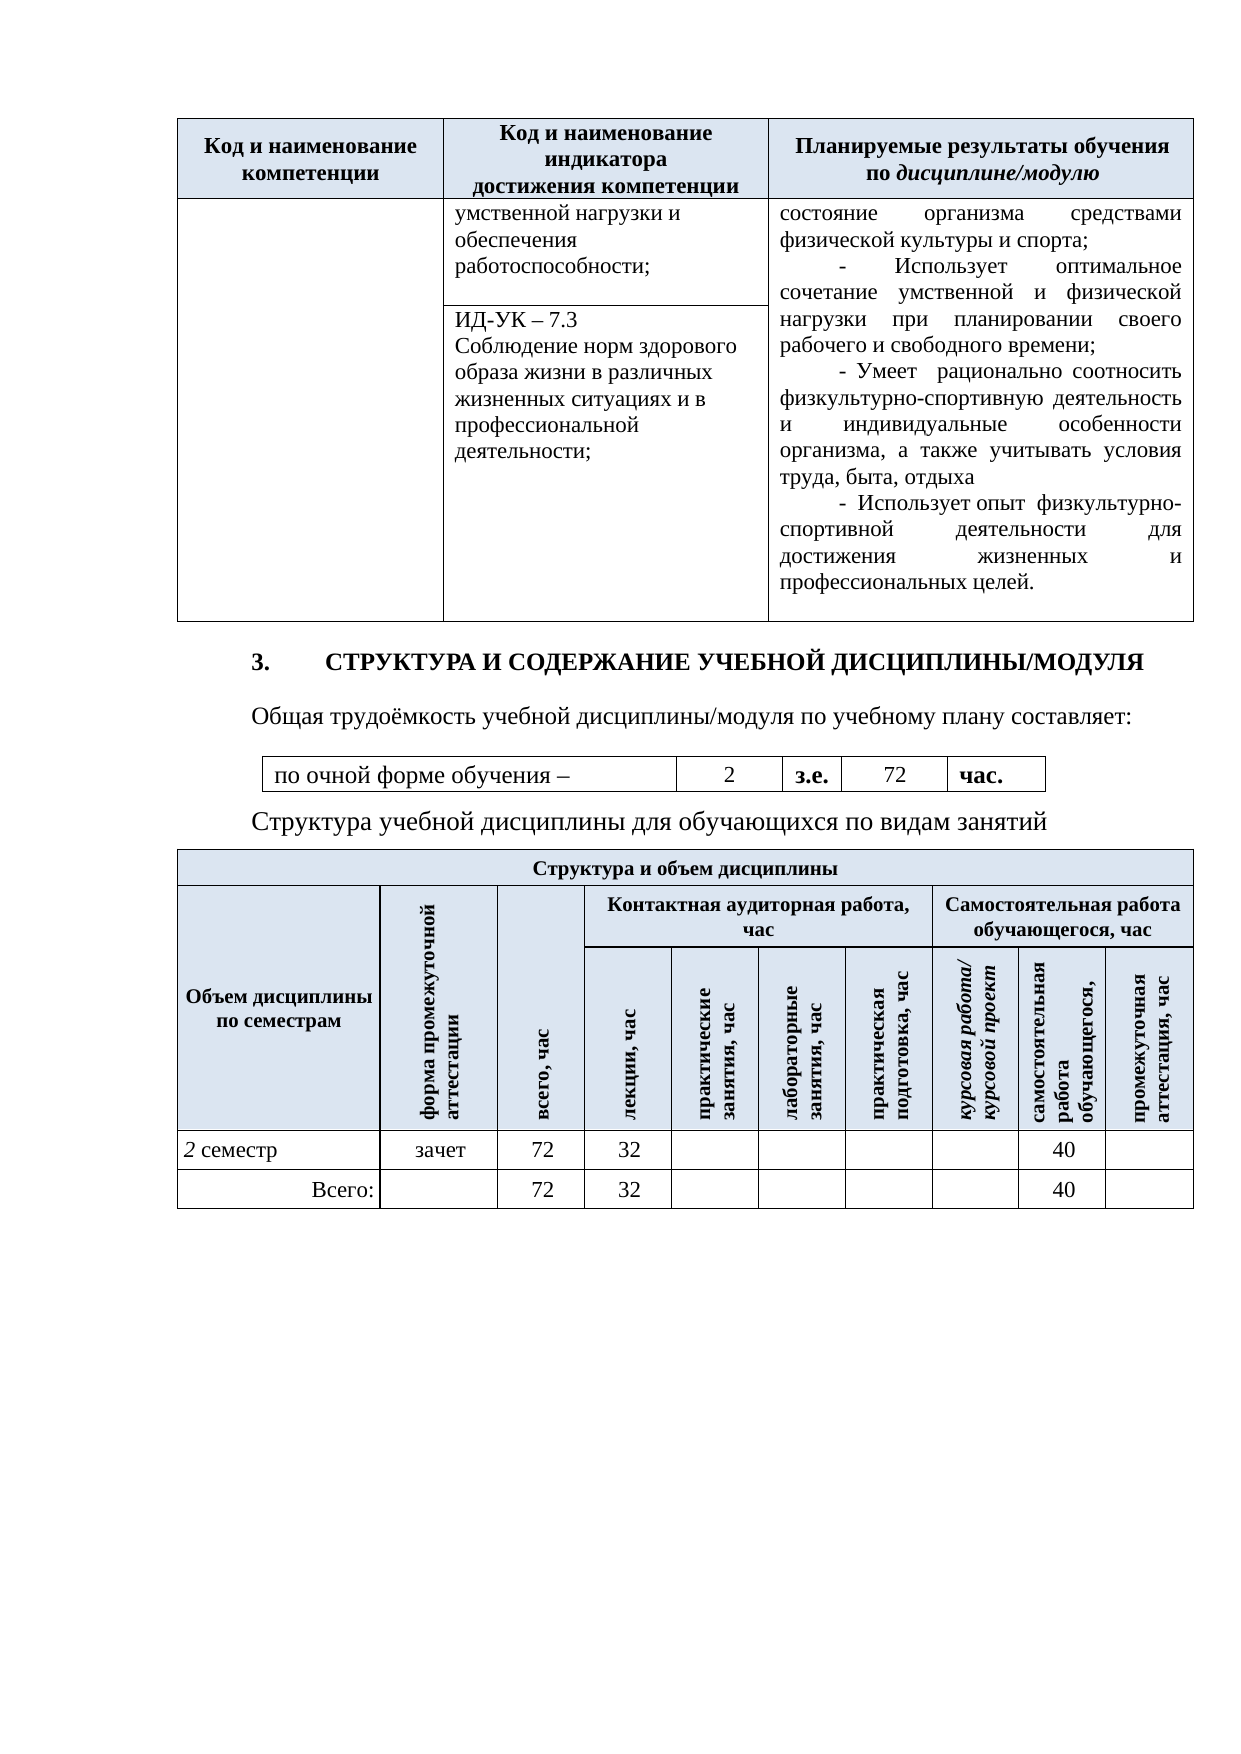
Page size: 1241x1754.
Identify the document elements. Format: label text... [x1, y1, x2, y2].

table_cell [381, 1170, 497, 1208]
table_cell зачет [381, 1131, 497, 1169]
table_cell 32 [585, 1170, 671, 1208]
table_cell [933, 1170, 1018, 1208]
table_cell лекции, час [585, 948, 671, 1129]
table_cell [759, 1131, 845, 1169]
table_cell практическая подготовка, час [846, 948, 932, 1129]
table_cell [672, 1170, 758, 1208]
table_header Код и наименование индикатора достижения компетенции [444, 119, 768, 198]
table_cell самостоятельная работа обучающегося, час [1019, 948, 1105, 1129]
table_header Планируемые результаты обучения по дисциплине/модулю [769, 119, 1193, 198]
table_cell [444, 199, 768, 305]
table_cell форма промежуточной аттестации [381, 886, 497, 1129]
table_cell Самостоятельная работа обучающегося, час [933, 886, 1193, 946]
table_cell Объем дисциплины по семестрам [178, 886, 379, 1129]
table_cell [1106, 1131, 1193, 1169]
table_cell 72 [498, 1131, 584, 1169]
table_cell 40 [1019, 1170, 1105, 1208]
table_header час. [948, 757, 1045, 791]
table_cell 32 [585, 1131, 671, 1169]
table_cell лабораторные занятия, час [759, 948, 845, 1129]
table_cell 72 [498, 1170, 584, 1208]
table_cell [846, 1131, 932, 1169]
table_cell курсовая работа/ курсовой проект [933, 948, 1018, 1129]
table_cell Контактная аудиторная работа, час [585, 886, 932, 946]
table_header з.е. [783, 757, 841, 791]
table_header по очной форме обучения – [263, 757, 676, 791]
table_cell [759, 1170, 845, 1208]
table_cell ИД-УК – 7.3 Соблюдение норм здорового образа жизни в различных жизненных ситуациях и в профессиональной деятельности; [444, 306, 768, 621]
table_cell Всего: [178, 1170, 379, 1208]
table_cell практические занятия, час [672, 948, 758, 1129]
table_cell [933, 1131, 1018, 1169]
table_cell всего, час [498, 886, 584, 1129]
table_header 72 [842, 757, 947, 791]
table_cell промежуточная аттестация, час [1106, 948, 1193, 1129]
subtitle СТРУКТУРА И СОДЕРЖАНИЕ УЧЕБНОЙ ДИСЦИПЛИНЫ/МОДУЛЯ [251, 647, 1181, 676]
table_cell 2 семестр [178, 1131, 379, 1169]
table_header Структура и объем дисциплины [178, 850, 1193, 885]
subtitle Структура учебной дисциплины для обучающихся по видам занятий [177, 805, 1181, 836]
table_cell 40 [1019, 1131, 1105, 1169]
table_header 2 [677, 757, 782, 791]
table_cell [1106, 1170, 1193, 1208]
list Общая трудоёмкость учебной дисциплины/модуля по учебному плану составляет: [177, 701, 1181, 729]
table_cell [846, 1170, 932, 1208]
table_cell [672, 1131, 758, 1169]
table_header Код и наименование компетенции [178, 119, 443, 198]
